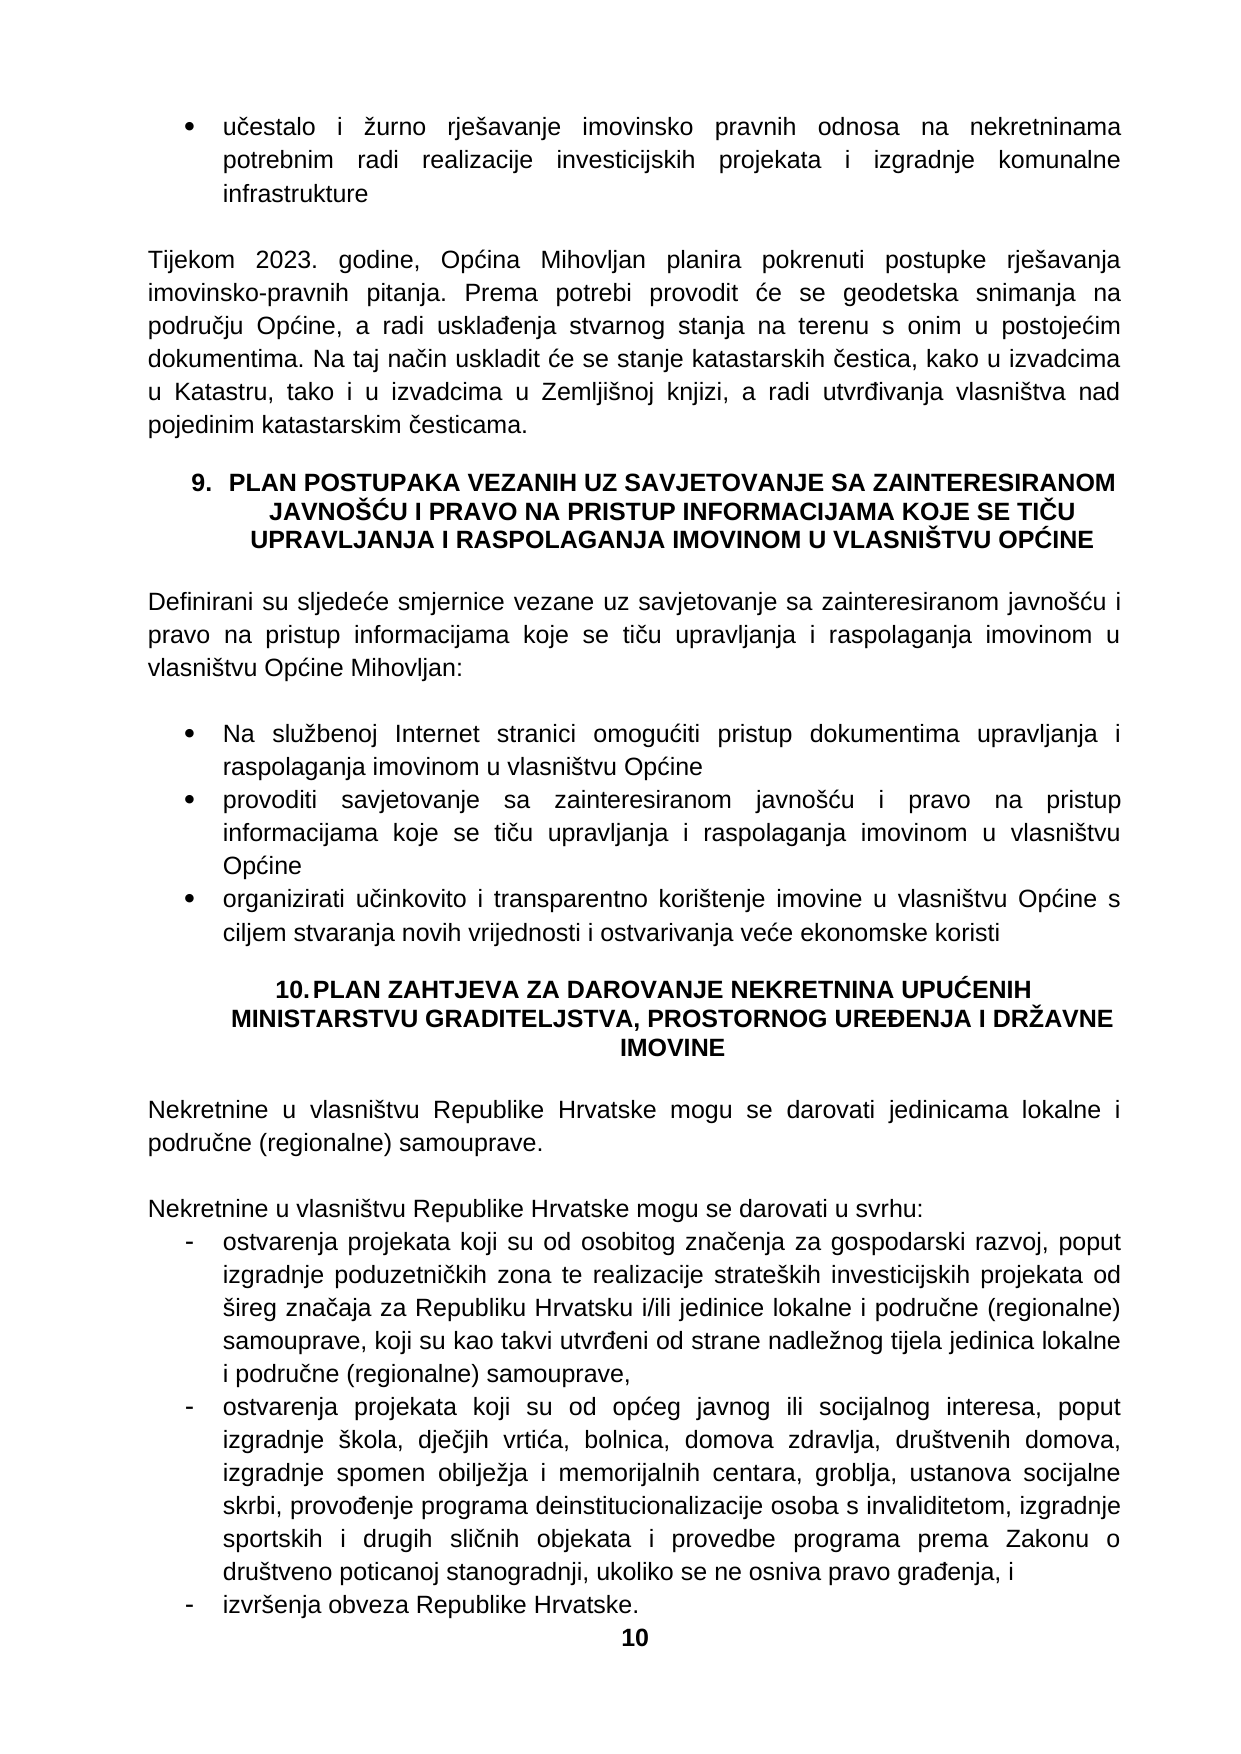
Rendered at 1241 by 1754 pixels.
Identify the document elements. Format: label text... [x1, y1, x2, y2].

list ostvarenja projekata koji su od općeg javnog ili socijalnog interesa, poput izgradnje škola, dječjih vrtića, bolnica, domova zdravlja, društvenih domova, izgradnje spomen obilježja i memorijalnih centara, groblja, ustanova socijalne skrbi, provođenje programa deinstitucionalizacije osoba s invaliditetom, izgradnje sportskih i drugih sličnih objekata i provedbe programa prema Zakonu o društveno poticanoj stanogradnji, ukoliko se ne osniva pravo građenja, i [185, 1392, 1122, 1586]
list učestalo i žurno rješavanje imovinsko pravnih odnosa na nekretninama potrebnim radi realizacije investicijskih projekata i izgradnje komunalne infrastrukture [185, 112, 1122, 207]
text Tijekom 2023. godine, Općina Mihovljan planira pokrenuti postupke rješavanja imovinsko-pravnih pitanja. Prema potrebi provodit će se geodetska snimanja na području Općine, a radi usklađenja stvarnog stanja na terenu s onim u postojećim dokumentima. Na taj način uskladit će se stanje katastarskih čestica, kako u izvadcima u Katastru, tako i u izvadcima u Zemljišnoj knjizi, a radi utvrđivanja vlasništva nad pojedinim katastarskim česticama. [148, 244, 1122, 438]
list Na službenoj Internet stranici omogućiti pristup dokumentima upravljanja i raspolaganja imovinom u vlasništvu Općine [185, 719, 1122, 781]
subtitle PLAN POSTUPAKA VEZANIH UZ SAVJETOVANJE SA ZAINTERESIRANOM JAVNOŠĆU I PRAVO NA PRISTUP INFORMACIJAMA KOJE SE TIČU UPRAVLJANJA I RASPOLAGANJA IMOVINOM U VLASNIŠTVU OPĆINE [185, 468, 1122, 554]
text Nekretnine u vlasništvu Republike Hrvatske mogu se darovati jedinicama lokalne i područne (regionalne) samouprave. [148, 1095, 1122, 1157]
list provoditi savjetovanje sa zainteresiranom javnošću i pravo na pristup informacijama koje se tiču upravljanja i raspolaganja imovinom u vlasništvu Općine [185, 785, 1122, 880]
list izvršenja obveza Republike Hrvatske. [185, 1590, 1122, 1619]
list organizirati učinkovito i transparentno korištenje imovine u vlasništvu Općine s ciljem stvaranja novih vrijednosti i ostvarivanja veće ekonomske koristi [185, 884, 1122, 946]
text Definirani su sljedeće smjernice vezane uz savjetovanje sa zainteresiranom javnošću i pravo na pristup informacijama koje se tiču upravljanja i raspolaganja imovinom u vlasništvu Općine Mihovljan: [148, 587, 1122, 682]
subtitle PLAN ZAHTJEVA ZA DAROVANJE NEKRETNINA UPUĆENIH MINISTARSTVU GRADITELJSTVA, PROSTORNOG UREĐENJA I DRŽAVNE IMOVINE [185, 976, 1122, 1062]
list ostvarenja projekata koji su od osobitog značenja za gospodarski razvoj, poput izgradnje poduzetničkih zona te realizacije strateških investicijskih projekata od šireg značaja za Republiku Hrvatsku i/ili jedinice lokalne i područne (regionalne) samouprave, koji su kao takvi utvrđeni od strane nadležnog tijela jedinica lokalne i područne (regionalne) samouprave, [185, 1227, 1122, 1388]
text Nekretnine u vlasništvu Republike Hrvatske mogu se darovati u svrhu: [148, 1194, 1122, 1223]
